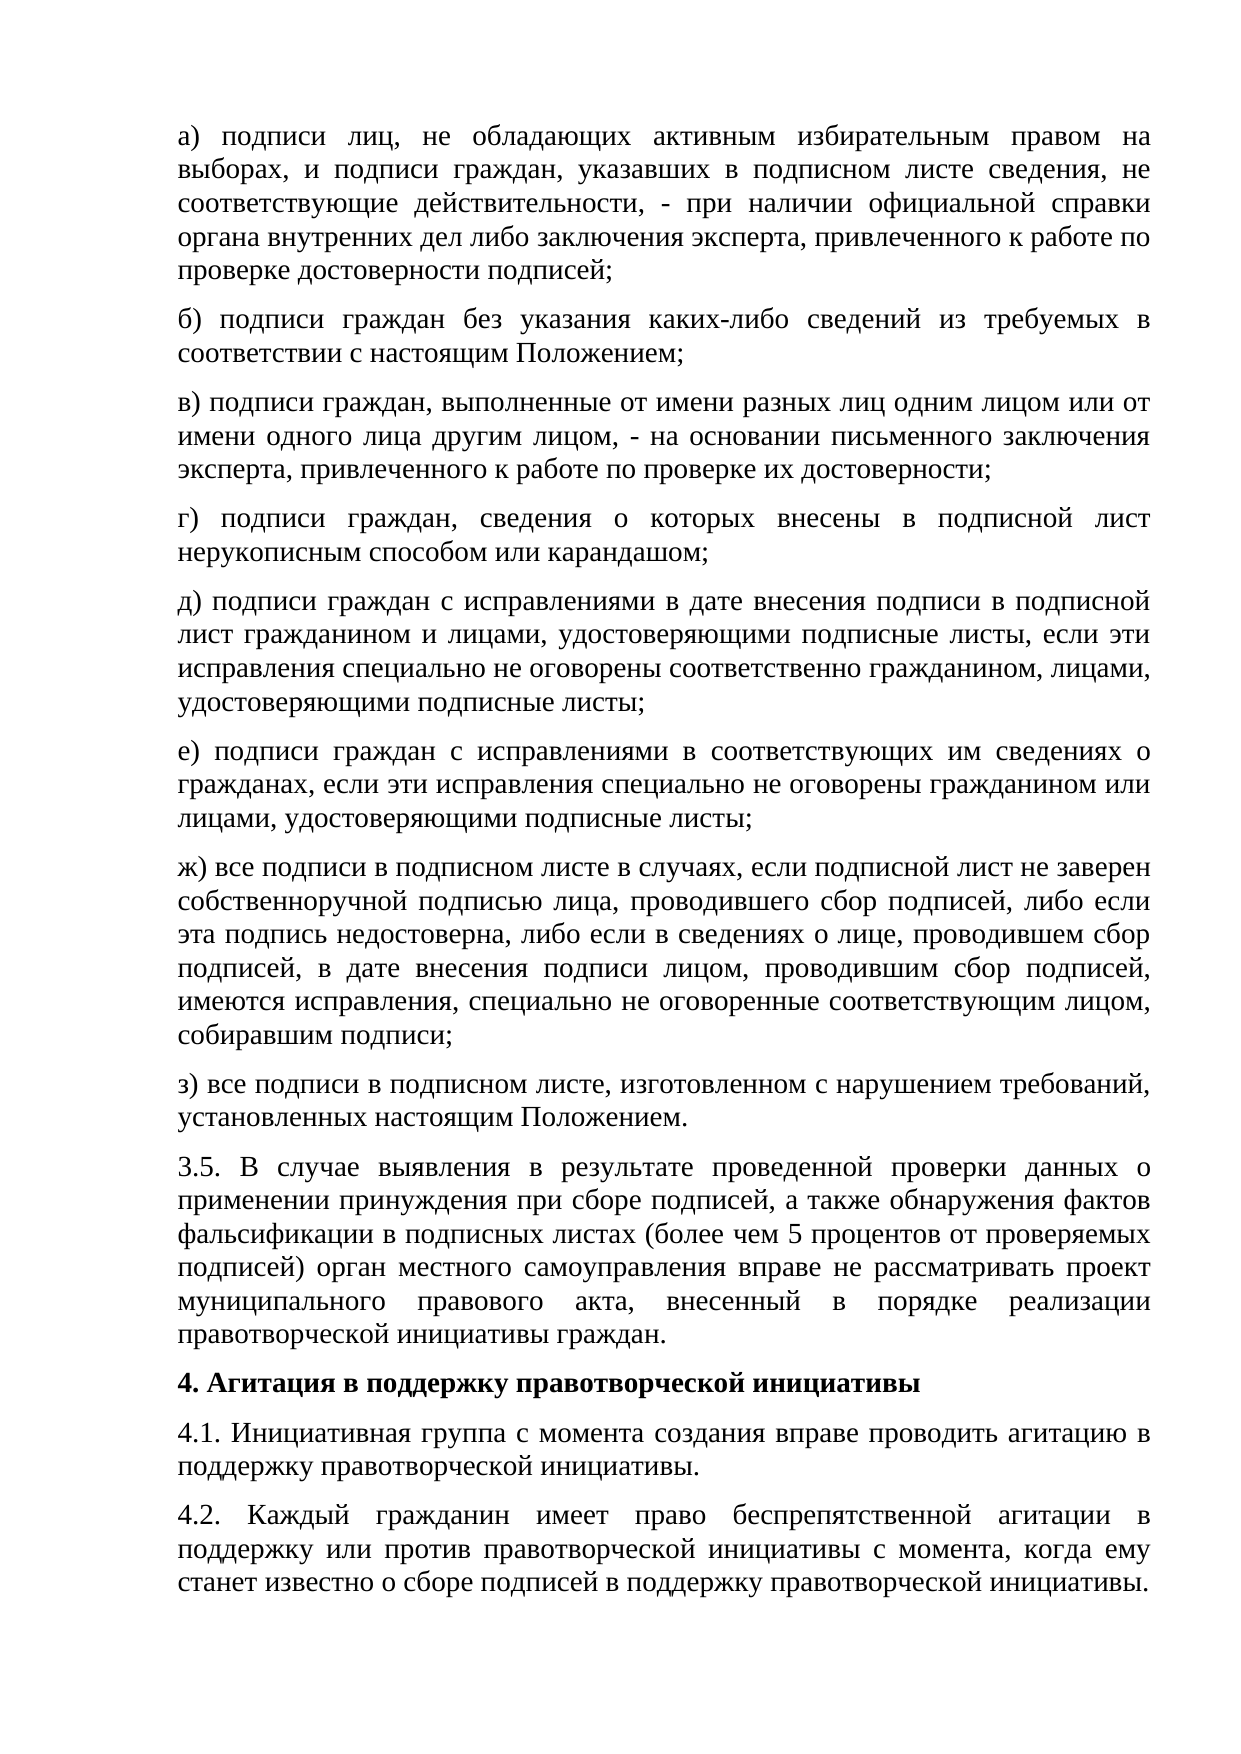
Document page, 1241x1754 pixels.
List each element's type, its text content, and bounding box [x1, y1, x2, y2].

text з) все подписи в подписном листе, изготовленном с нарушением требований, установленных настоящим Положением. [177, 1066, 1152, 1133]
text ж) все подписи в подписном листе в случаях, если подписной лист не заверен собственноручной подписью лица, проводившего сбор подписей, либо если эта подпись недостоверна, либо если в сведениях о лице, проводившем сбор подписей, в дате внесения подписи лицом, проводившим сбор подписей, имеются исправления, специально не оговоренные соответствующим лицом, собиравшим подписи; [177, 849, 1152, 1050]
text е) подписи граждан с исправлениями в соответствующих им сведениях о гражданах, если эти исправления специально не оговорены гражданином или лицами, удостоверяющими подписные листы; [177, 733, 1152, 833]
text г) подписи граждан, сведения о которых внесены в подписной лист нерукописным способом или карандашом; [177, 500, 1152, 567]
text 3.5. В случае выявления в результате проведенной проверки данных о применении принуждения при сборе подписей, а также обнаружения фактов фальсификации в подписных листах (более чем 5 процентов от проверяемых подписей) орган местного самоуправления вправе не рассматривать проект муниципального правового акта, внесенный в порядке реализации правотворческой инициативы граждан. [177, 1149, 1152, 1350]
text 4. Агитация в поддержку правотворческой инициативы [177, 1366, 1152, 1399]
text а) подписи лиц, не обладающих активным избирательным правом на выборах, и подписи граждан, указавших в подписном листе сведения, не соответствующие действительности, - при наличии официальной справки органа внутренних дел либо заключения эксперта, привлеченного к работе по проверке достоверности подписей; [177, 118, 1152, 286]
text б) подписи граждан без указания каких-либо сведений из требуемых в соответствии с настоящим Положением; [177, 301, 1152, 368]
text д) подписи граждан с исправлениями в дате внесения подписи в подписной лист гражданином и лицами, удостоверяющими подписные листы, если эти исправления специально не оговорены соответственно гражданином, лицами, удостоверяющими подписные листы; [177, 583, 1152, 717]
text в) подписи граждан, выполненные от имени разных лиц одним лицом или от имени одного лица другим лицом, - на основании письменного заключения эксперта, привлеченного к работе по проверке их достоверности; [177, 384, 1152, 485]
text 4.2. Каждый гражданин имеет право беспрепятственной агитации в поддержку или против правотворческой инициативы с момента, когда ему станет известно о сборе подписей в поддержку правотворческой инициативы. [177, 1497, 1152, 1598]
text 4.1. Инициативная группа с момента создания вправе проводить агитацию в поддержку правотворческой инициативы. [177, 1415, 1152, 1482]
